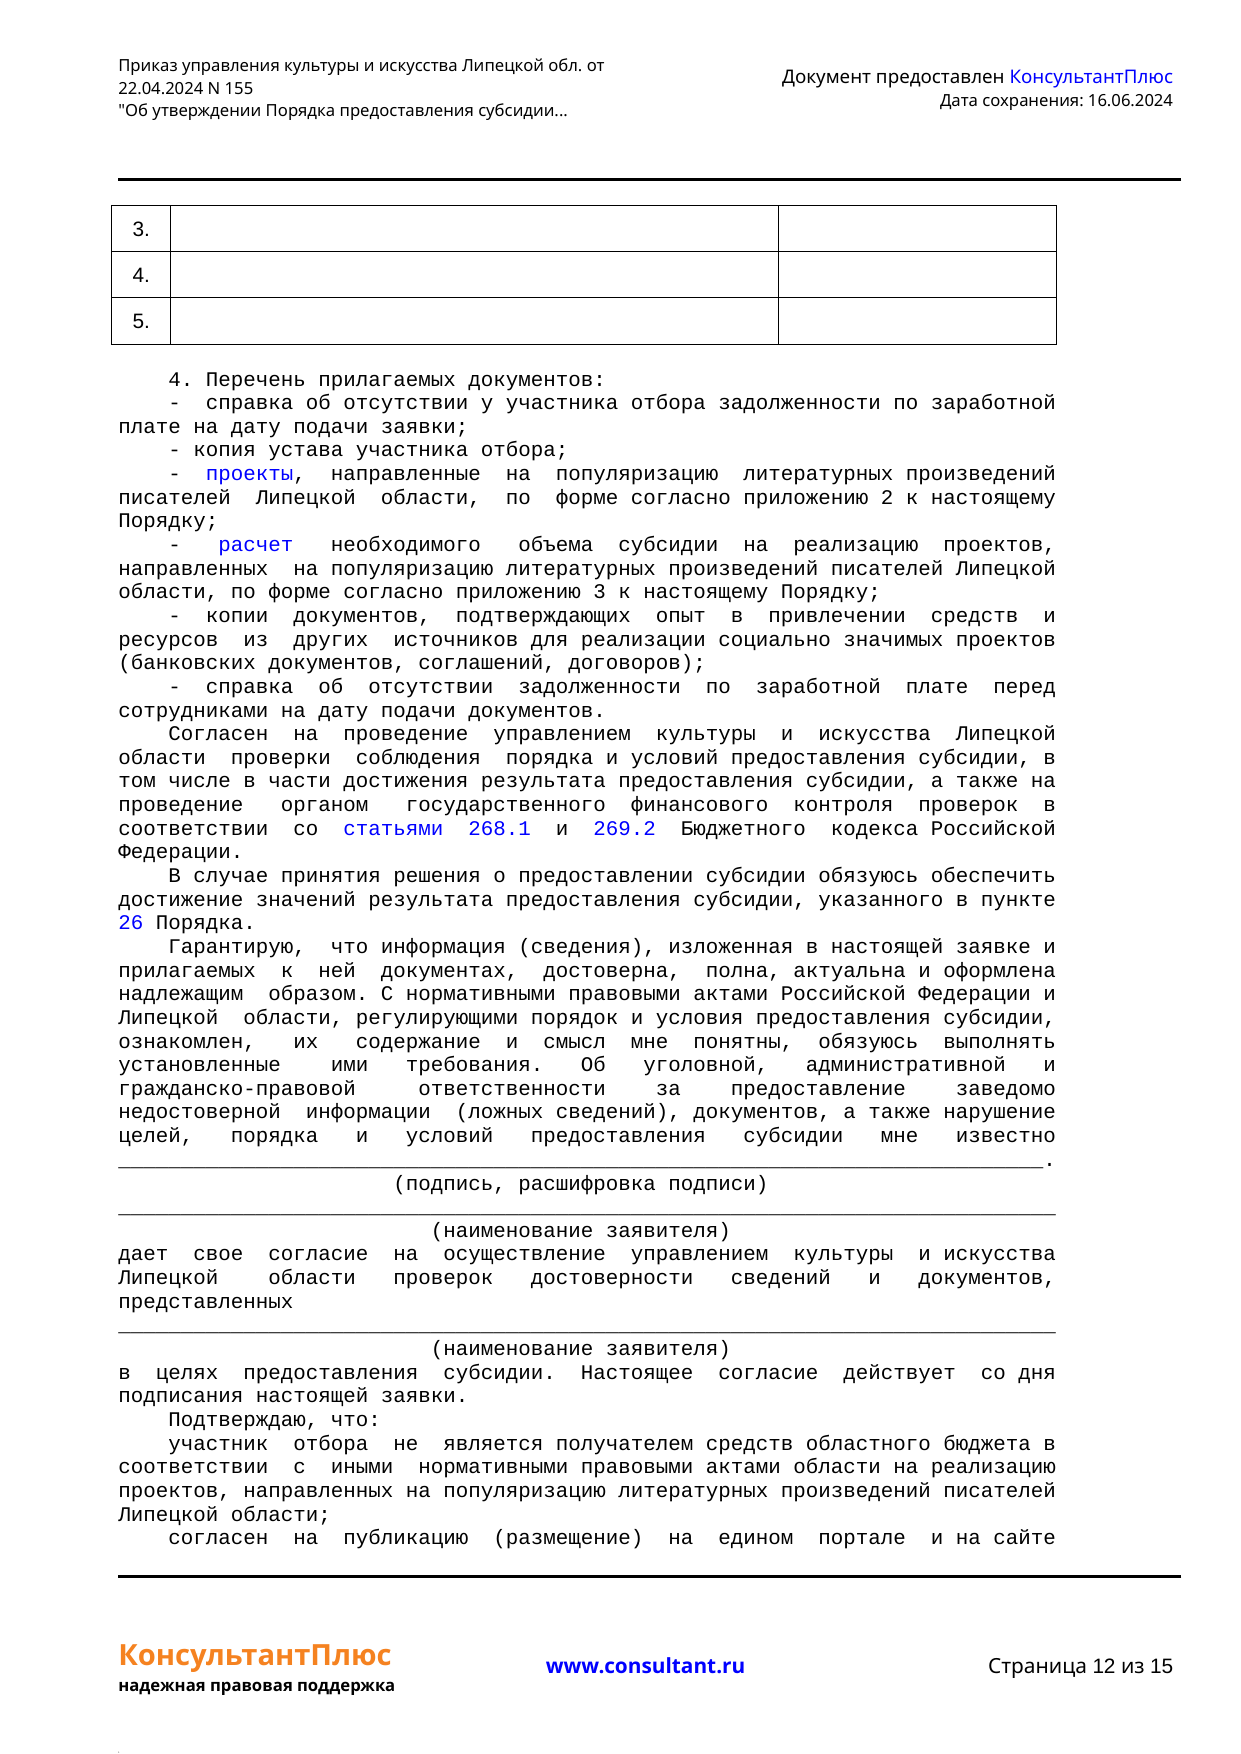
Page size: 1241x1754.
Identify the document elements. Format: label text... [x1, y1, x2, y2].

text соответствии с иными нормативными правовыми актами области на реализацию [118, 1456, 1181, 1480]
text Порядку; [118, 510, 1181, 534]
text ___________________________________________________________________________ [118, 1314, 1181, 1338]
text в целях предоставления субсидии. Настоящее согласие действует со дня [118, 1362, 1181, 1385]
text - расчет необходимого объема субсидии на реализацию проектов, [118, 534, 1181, 558]
table_cell 4. [112, 252, 170, 297]
text Липецкой области; [118, 1503, 1181, 1527]
text надлежащим образом. С нормативными правовыми актами Российской Федерации и [118, 983, 1181, 1007]
text том числе в части достижения результата предоставления субсидии, а также на [118, 771, 1181, 794]
text прилагаемых к ней документах, достоверна, полна, актуальна и оформлена [118, 960, 1181, 983]
text ознакомлен, их содержание и смысл мне понятны, обязуюсь выполнять [118, 1031, 1181, 1054]
text целей, порядка и условий предоставления субсидии мне известно [118, 1125, 1181, 1149]
text проектов, направленных на популяризацию литературных произведений писателей [118, 1480, 1181, 1503]
text (наименование заявителя) [118, 1338, 1181, 1362]
text (наименование заявителя) [118, 1220, 1181, 1243]
text участник отбора не является получателем средств областного бюджета в [118, 1433, 1181, 1456]
table_cell [171, 298, 778, 343]
table_cell [171, 206, 778, 251]
text 26 Порядка. [118, 912, 1181, 936]
text направленных на популяризацию литературных произведений писателей Липецкой [118, 558, 1181, 581]
text (подпись, расшифровка подписи) [118, 1172, 1181, 1196]
text Подтверждаю, что: [118, 1409, 1181, 1433]
text В случае принятия решения о предоставлении субсидии обязуюсь обеспечить [118, 865, 1181, 889]
text сотрудниками на дату подачи документов. [118, 699, 1181, 723]
table_cell 5. [112, 298, 170, 343]
text установленные ими требования. Об уголовной, административной и [118, 1054, 1181, 1078]
text Гарантирую, что информация (сведения), изложенная в настоящей заявке и [118, 936, 1181, 960]
text - справка об отсутствии задолженности по заработной плате перед [118, 676, 1181, 699]
text области, по форме согласно приложению 3 к настоящему Порядку; [118, 581, 1181, 605]
text недостоверной информации (ложных сведений), документов, а также нарушение [118, 1102, 1181, 1125]
text 4. Перечень прилагаемых документов: [118, 368, 1181, 392]
text - копия устава участника отбора; [118, 439, 1181, 463]
text подписания настоящей заявки. [118, 1385, 1181, 1409]
text - справка об отсутствии у участника отбора задолженности по заработной [118, 392, 1181, 416]
text ресурсов из других источников для реализации социально значимых проектов [118, 629, 1181, 652]
text писателей Липецкой области, по форме согласно приложению 2 к настоящему [118, 487, 1181, 510]
text проведение органом государственного финансового контроля проверок в [118, 794, 1181, 818]
text Федерации. [118, 841, 1181, 865]
table_cell [779, 252, 1056, 297]
text - проекты, направленные на популяризацию литературных произведений [118, 463, 1181, 487]
text Липецкой области, регулирующими порядок и условия предоставления субсидии, [118, 1007, 1181, 1031]
text дает свое согласие на осуществление управлением культуры и искусства [118, 1243, 1181, 1267]
text области проверки соблюдения порядка и условий предоставления субсидии, в [118, 747, 1181, 771]
table_cell [779, 298, 1056, 343]
text - копии документов, подтверждающих опыт в привлечении средств и [118, 605, 1181, 629]
text соответствии со статьями 268.1 и 269.2 Бюджетного кодекса Российской [118, 818, 1181, 841]
text (банковских документов, соглашений, договоров); [118, 652, 1181, 676]
text __________________________________________________________________________. [118, 1149, 1181, 1172]
text согласен на публикацию (размещение) на едином портале и на сайте [118, 1527, 1181, 1551]
text плате на дату подачи заявки; [118, 416, 1181, 439]
table_cell [779, 206, 1056, 251]
text ___________________________________________________________________________ [118, 1196, 1181, 1220]
text Согласен на проведение управлением культуры и искусства Липецкой [118, 723, 1181, 747]
text достижение значений результата предоставления субсидии, указанного в пункте [118, 889, 1181, 912]
table_cell [171, 252, 778, 297]
table_cell 3. [112, 206, 170, 251]
text представленных [118, 1291, 1181, 1314]
text гражданско-правовой ответственности за предоставление заведомо [118, 1078, 1181, 1102]
text Липецкой области проверок достоверности сведений и документов, [118, 1267, 1181, 1291]
